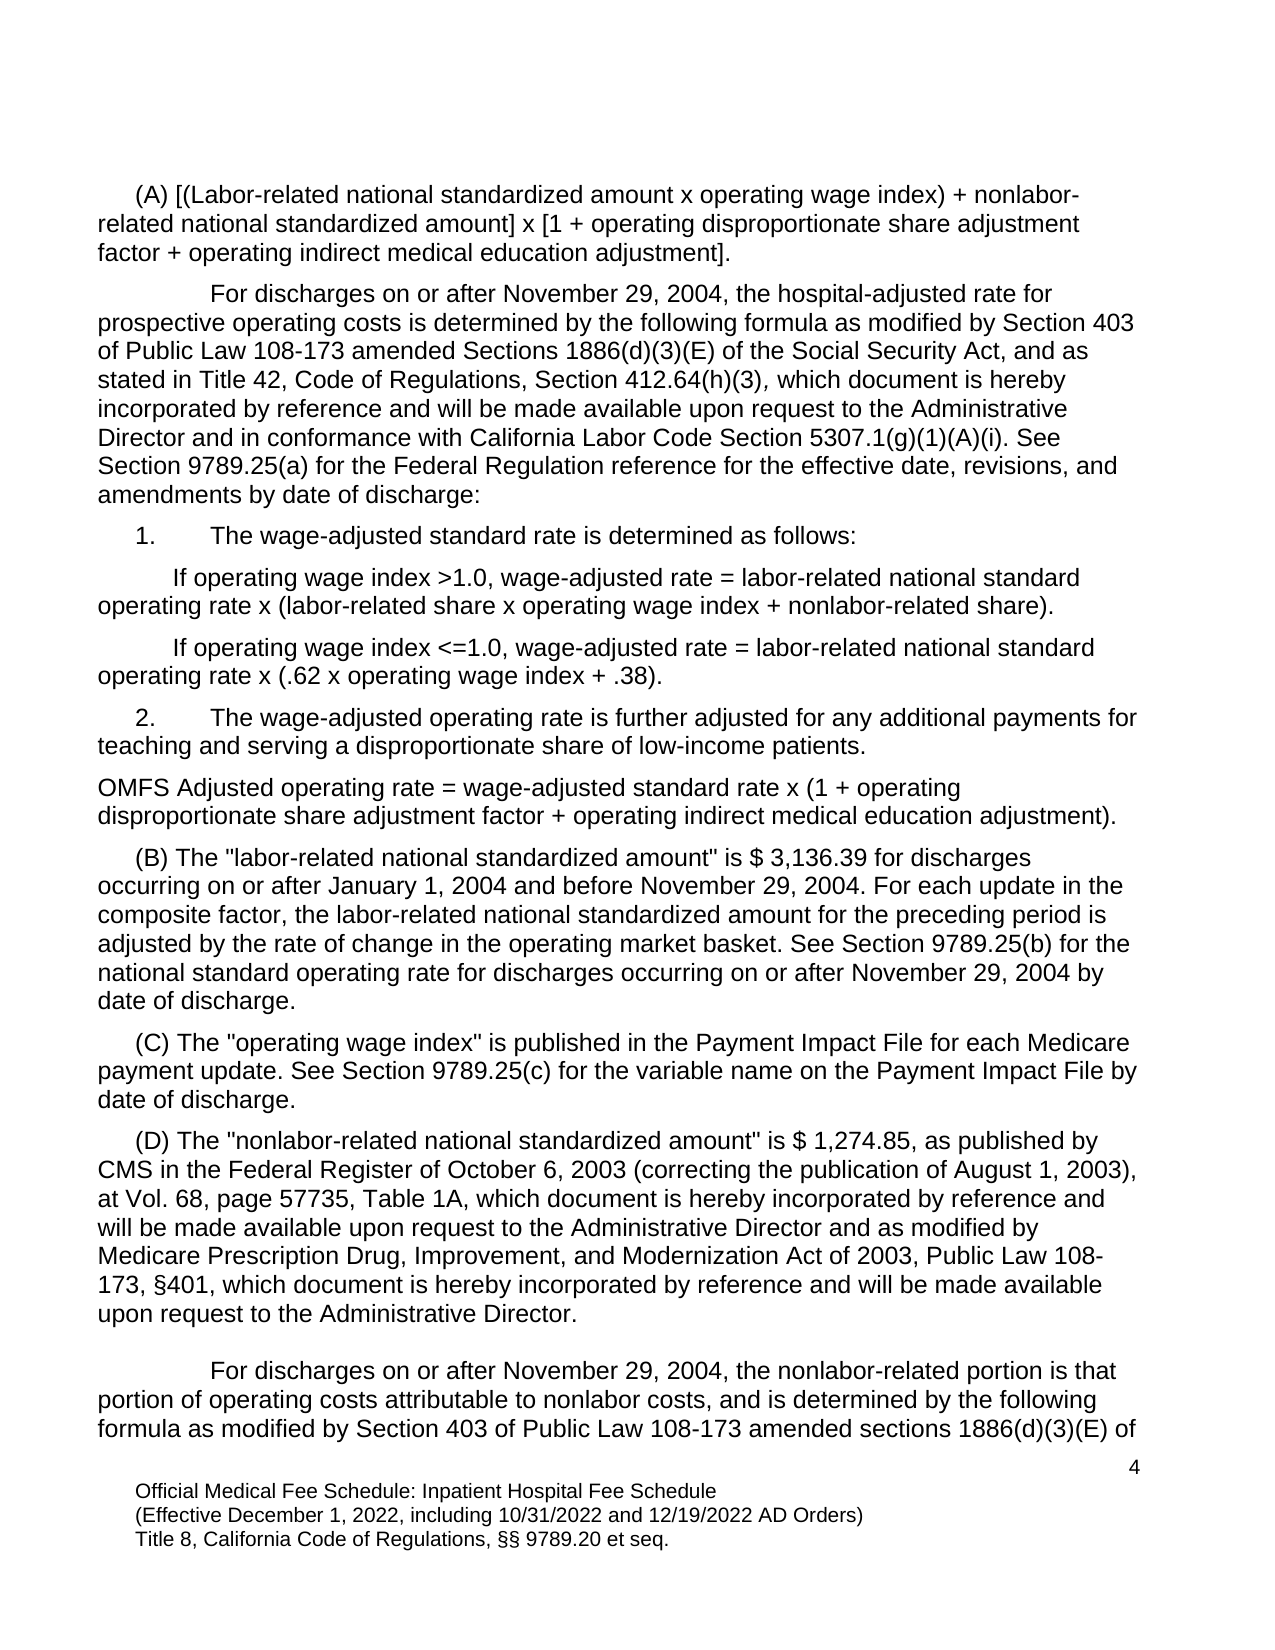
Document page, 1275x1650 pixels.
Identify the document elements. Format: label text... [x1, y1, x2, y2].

text If operating wage index <=1.0, wage-adjusted rate = labor-related national standard operating rate x (.62 x operating wage index + .38). [97, 632, 1140, 690]
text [97, 1356, 1140, 1442]
text If operating wage index >1.0, wage-adjusted rate = labor-related national standard operating rate x (labor-related share x operating wage index + nonlabor-related share). [97, 562, 1140, 620]
text 2. The wage-adjusted operating rate is further adjusted for any additional payments for teaching and serving a disproportionate share of low-income patients. [97, 702, 1140, 760]
text (D) The "nonlabor-related national standardized amount" is $ 1,274.85, as published by CMS in the Federal Register of October 6, 2003 (correcting the publication of August 1, 2003), at Vol. 68, page 57735, Table 1A, which document is hereby incorporated by reference and will be made available upon request to the Administrative Director and as modified by Medicare Prescription Drug, Improvement, and Modernization Act of 2003, Public Law 108-173, §401, which document is hereby incorporated by reference and will be made available upon request to the Administrative Director. [97, 1126, 1140, 1327]
text (C) The "operating wage index" is published in the Payment Impact File for each Medicare payment update. See Section 9789.25(c) for the variable name on the Payment Impact File by date of discharge. [97, 1027, 1140, 1114]
text (A) [(Labor-related national standardized amount x operating wage index) + nonlabor-related national standardized amount] x [1 + operating disproportionate share adjustment factor + operating indirect medical education adjustment]. [97, 180, 1140, 266]
text (B) The "labor-related national standardized amount" is $ 3,136.39 for discharges occurring on or after January 1, 2004 and before November 29, 2004. For each update in the composite factor, the labor-related national standardized amount for the preceding period is adjusted by the rate of change in the operating market basket. See Section 9789.25(b) for the national standard operating rate for discharges occurring on or after November 29, 2004 by date of discharge. [97, 842, 1140, 1015]
text OMFS Adjusted operating rate = wage-adjusted standard rate x (1 + operating disproportionate share adjustment factor + operating indirect medical education adjustment). [97, 772, 1140, 830]
text For discharges on or after November 29, 2004, the hospital-adjusted rate for prospective operating costs is determined by the following formula as modified by Section 403 of Public Law 108-173 amended Sections 1886(d)(3)(E) of the Social Security Act, and as stated in Title 42, Code of Regulations, Section 412.64(h)(3), which document is hereby incorporated by reference and will be made available upon request to the Administrative Director and in conformance with California Labor Code Section 5307.1(g)(1)(A)(i). See Section 9789.25(a) for the Federal Regulation reference for the effective date, revisions, and amendments by date of discharge: [97, 279, 1140, 509]
list The wage-adjusted standard rate is determined as follows: [97, 521, 1140, 550]
